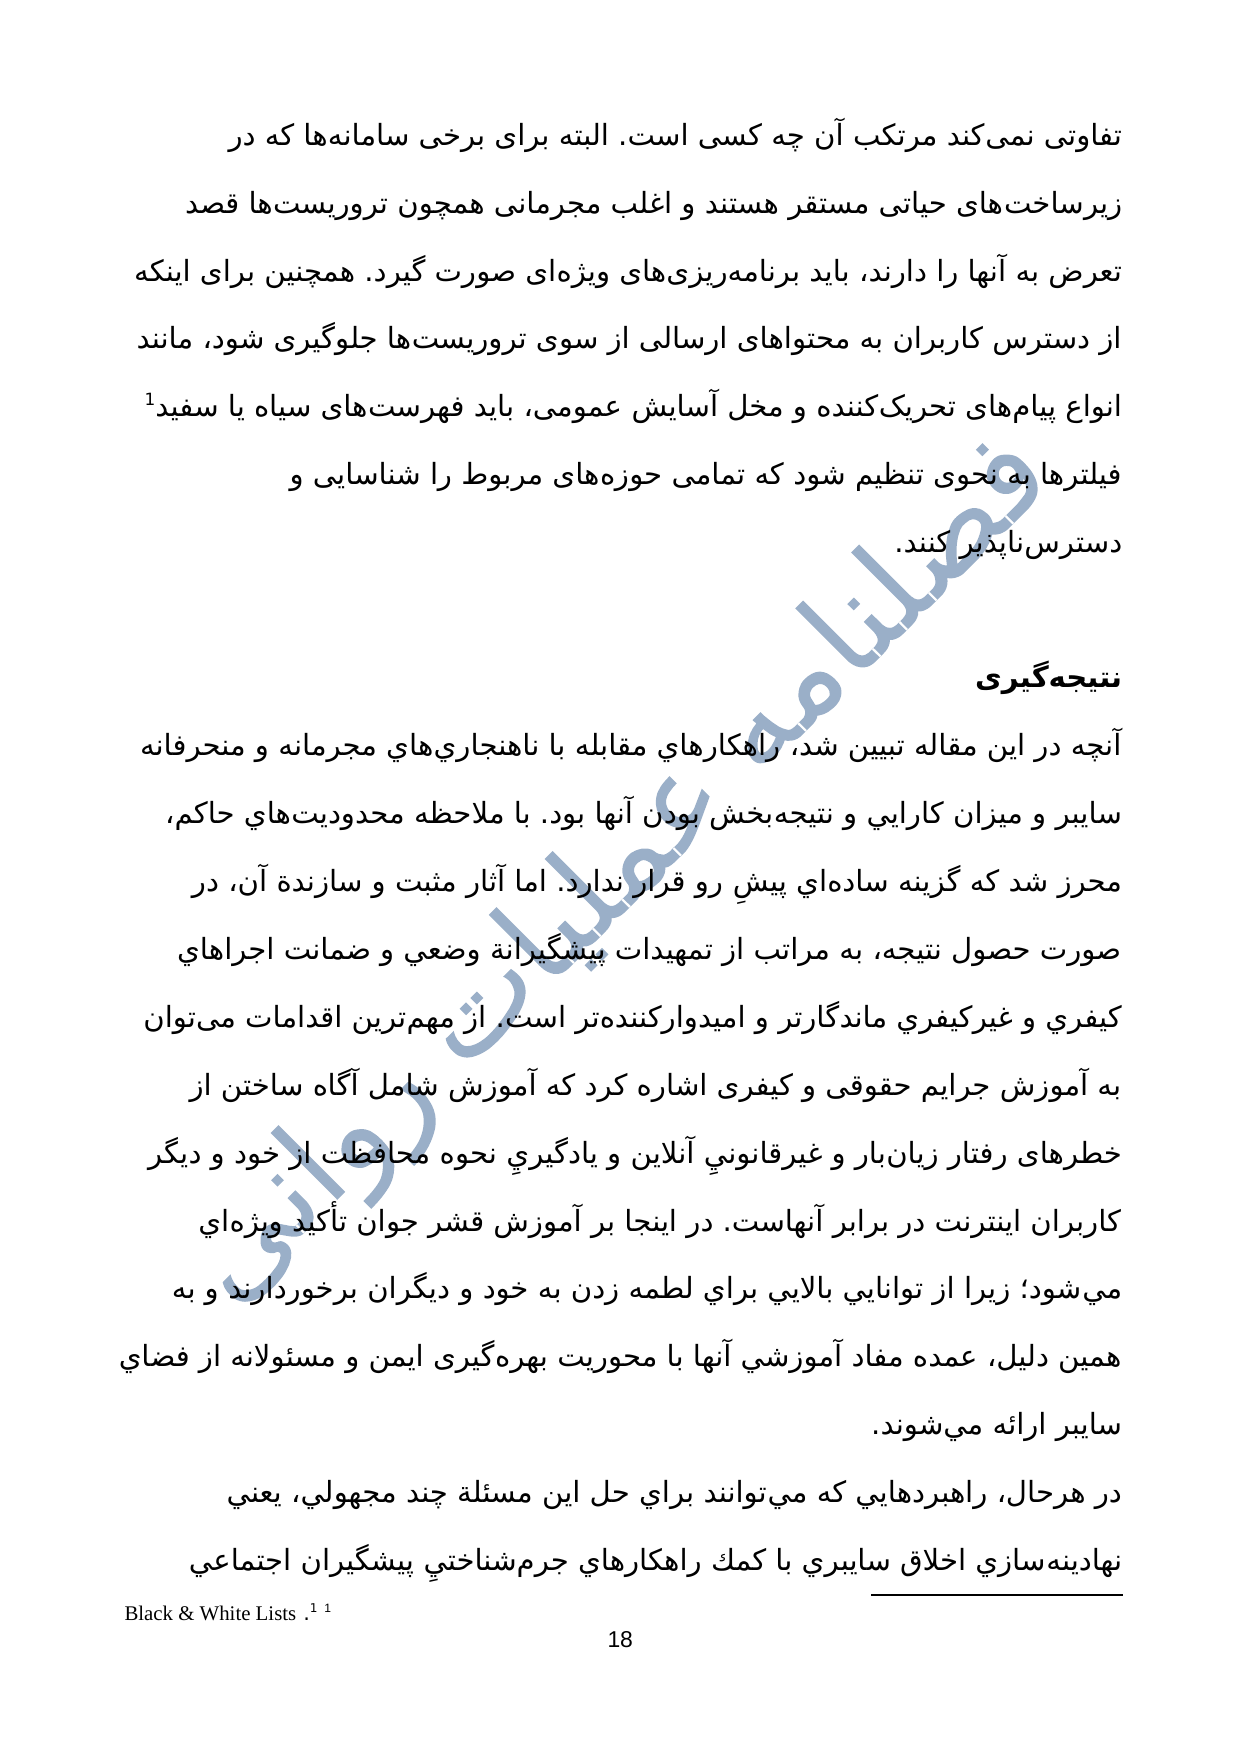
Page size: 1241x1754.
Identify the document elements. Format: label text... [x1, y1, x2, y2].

text نتیجه‌گیری [118, 661, 1122, 694]
text آنچه در اين مقاله تبيين شد، راهكارهاي مقابله با ناهنجاري‌هاي مجرمانه و منحرفانه سايبر و ميزان كارايي و نتيجه‌بخش بودن آنها بود. با ملاحظه محدوديت‌هاي حاكم، محرز شد که گزينه ساده‌اي پيشِ رو قرار ندارد. اما آثار مثبت و سازندة آن، در صورت حصول نتيجه، به مراتب از تمهيدات پيشگيرانة وضعي و ضمانت اجراهاي كيفري و غيركيفري ماندگارتر و اميدواركننده‌تر است. از مهم‌ترین اقدامات می‌توان به آموزش جرایم حقوقی و کیفری اشاره کرد که آموزش شامل آگاه ساختن از خطرهای رفتار زيان‌بار و غيرقانونيِ آنلاين و يادگيريِ نحوه محافظت از خود و ديگر كاربران اينترنت در برابر آنهاست. در اينجا بر آموزش قشر جوان تأكيد ويژه‌اي مي‌شود؛ زيرا از توانايي بالايي براي لطمه زدن به خود و ديگران برخوردارند و به همين دليل، عمده مفاد آموزشي آنها با محوريت بهره‌گیری ايمن و مسئولانه از فضاي سايبر ارائه مي‌شوند. [118, 728, 1122, 1442]
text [118, 1476, 1122, 1577]
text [118, 118, 1122, 559]
